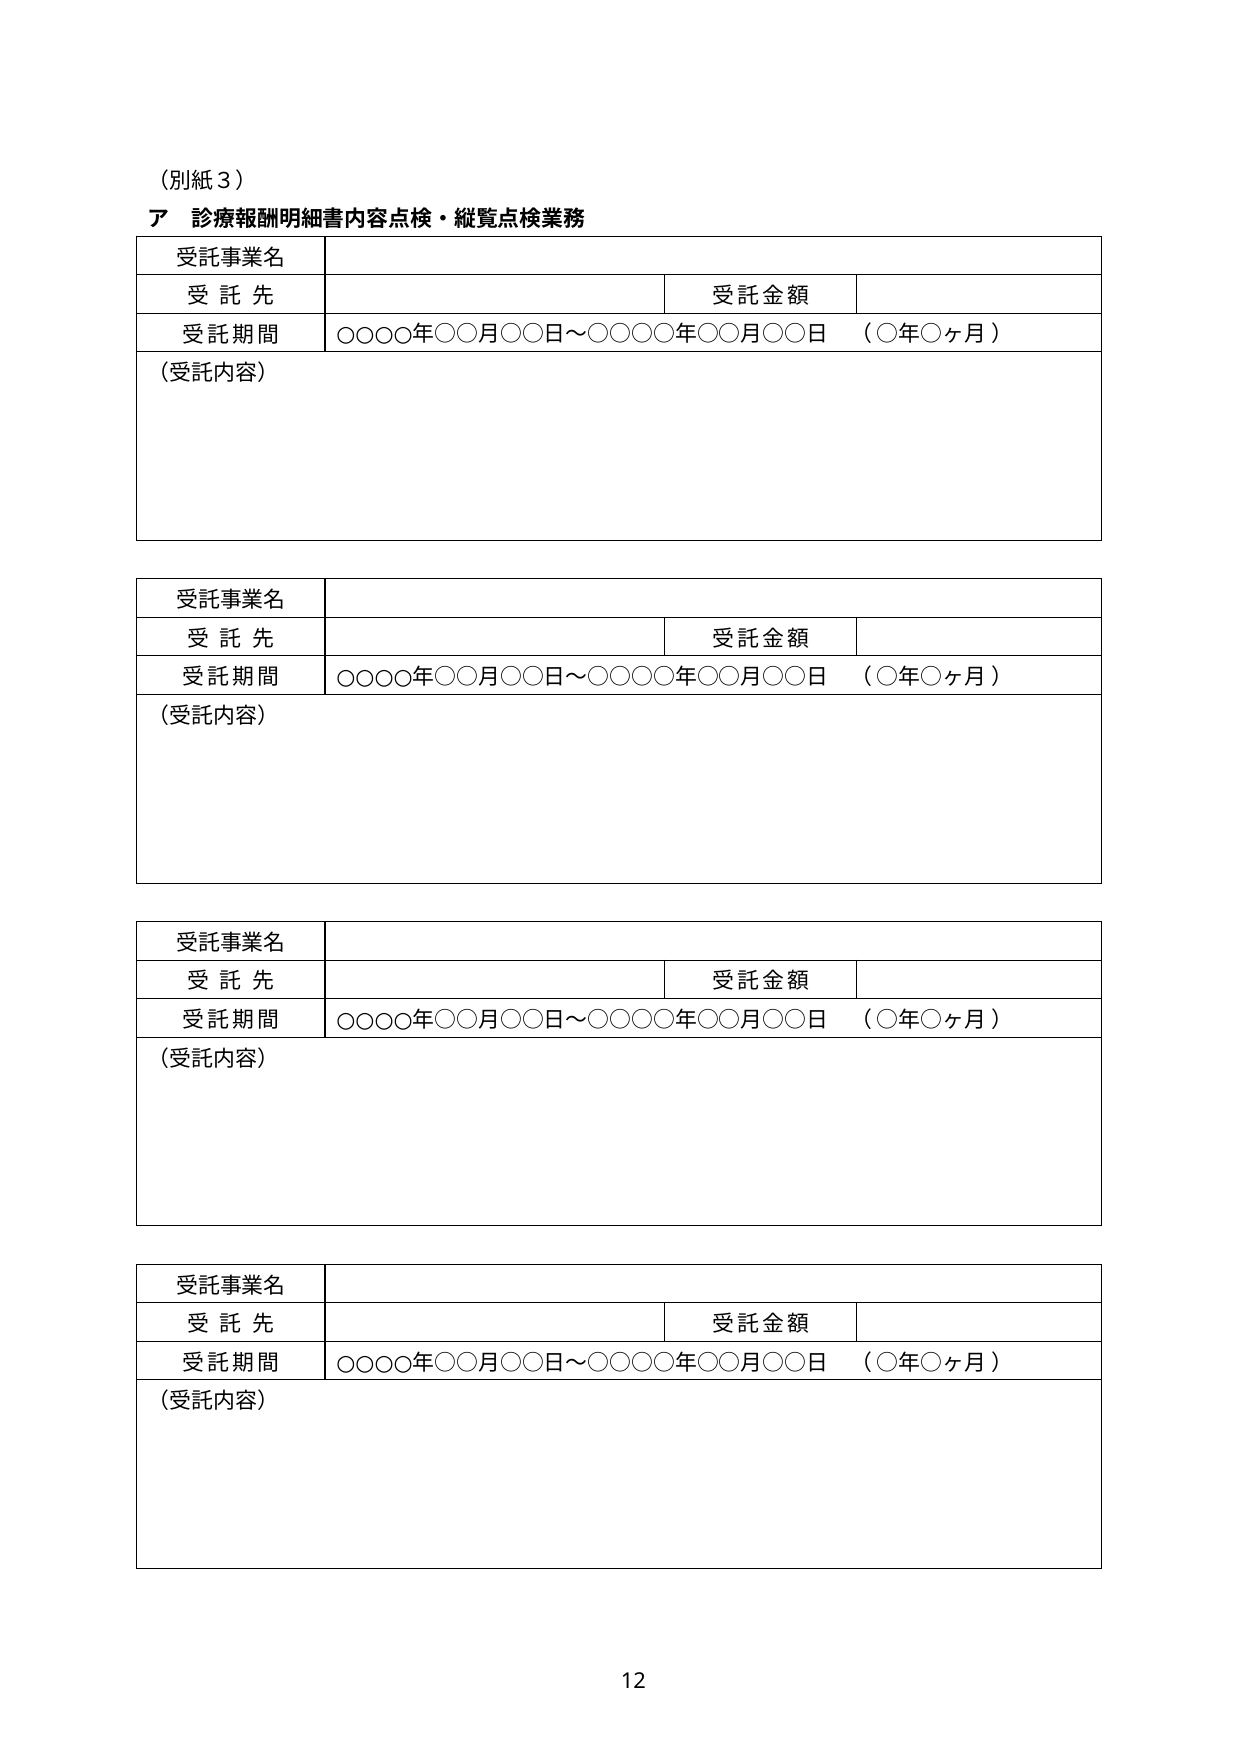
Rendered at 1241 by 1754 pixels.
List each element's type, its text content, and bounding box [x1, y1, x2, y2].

table_cell [326, 618, 664, 655]
table_header 受託事業名 [137, 237, 324, 274]
table_cell 受託期間 [137, 1342, 324, 1379]
table_cell 受託期間 [137, 656, 324, 694]
table_cell 受託金額 [665, 1303, 856, 1341]
table_cell 受託期間 [137, 314, 324, 351]
table_cell [857, 618, 1101, 655]
table_cell 受託金額 [665, 618, 856, 655]
table_cell [857, 275, 1101, 313]
table_cell 受託先 [137, 275, 324, 313]
table_cell （受託内容） [137, 352, 1101, 540]
table_header [326, 1265, 1101, 1302]
table_cell ○○○○年○○月○○日～○○○○年○○月○○日 （ ○年○ヶ月 ） [326, 656, 1101, 694]
text ア 診療報酬明細書内容点検・縦覧点検業務 [148, 198, 1092, 236]
table_cell [326, 1303, 664, 1341]
table_header 受託事業名 [137, 579, 324, 617]
table_header [326, 922, 1101, 959]
table_cell （受託内容） [137, 1380, 1101, 1568]
table_cell 受託金額 [665, 275, 856, 313]
table_cell 受託期間 [137, 999, 324, 1037]
table_cell 受託金額 [665, 961, 856, 998]
table_cell 受託先 [137, 618, 324, 655]
table_cell （受託内容） [137, 695, 1101, 882]
table_cell [857, 1303, 1101, 1341]
table_cell ○○○○年○○月○○日～○○○○年○○月○○日 （ ○年○ヶ月 ） [326, 314, 1101, 351]
table_header 受託事業名 [137, 922, 324, 959]
table_cell 受託先 [137, 961, 324, 998]
table_header 受託事業名 [137, 1265, 324, 1302]
table_header [326, 237, 1101, 274]
table_cell 受託先 [137, 1303, 324, 1341]
table_cell ○○○○年○○月○○日～○○○○年○○月○○日 （ ○年○ヶ月 ） [326, 1342, 1101, 1379]
table_cell [857, 961, 1101, 998]
text （別紙３） [148, 161, 1092, 198]
table_header [326, 579, 1101, 617]
table_cell （受託内容） [137, 1038, 1101, 1225]
table_cell ○○○○年○○月○○日～○○○○年○○月○○日 （ ○年○ヶ月 ） [326, 999, 1101, 1037]
table_cell [326, 275, 664, 313]
table_cell [326, 961, 664, 998]
